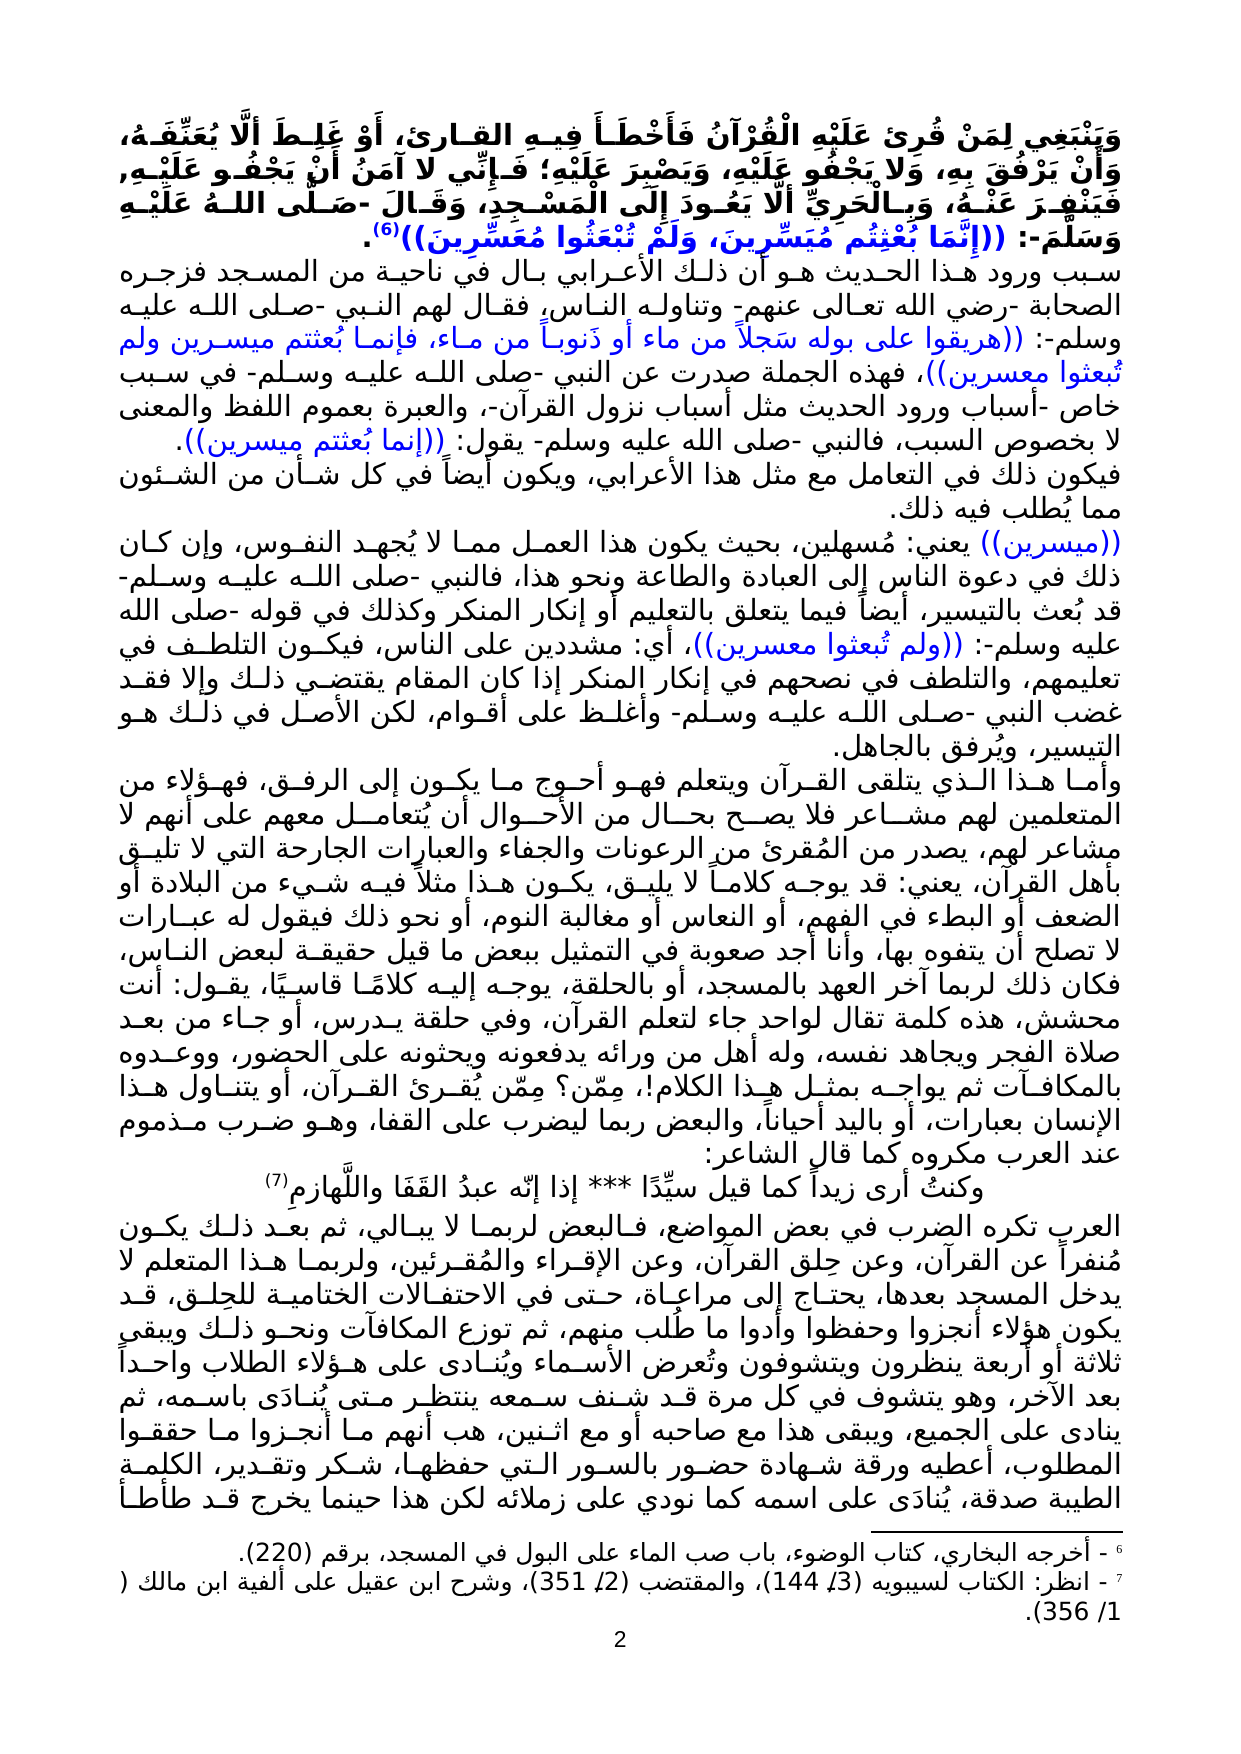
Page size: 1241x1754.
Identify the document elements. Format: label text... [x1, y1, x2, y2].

text سبب ورود هذا الحديث هو أن ذلك الأعرابي بال في ناحية من المسجد فزجره الصحابة -رضي الله تعالى عنهم- وتناوله الناس، فقال لهم النبي -صلى الله عليه وسلم-: ((هريقوا على بوله سَجلاً من ماء أو ذَنوباً من ماء، فإنما بُعثتم ميسرين ولم تُبعثوا معسرين))، فهذه الجملة صدرت عن النبي -صلى الله عليه وسلم- في سبب خاص -أسباب ورود الحديث مثل أسباب نزول القرآن-، والعبرة بعموم اللفظ والمعنى لا بخصوص السبب، فالنبي -صلى الله عليه وسلم- يقول: ((إنما بُعثتم ميسرين)). [118, 254, 1122, 458]
text وأما هذا الذي يتلقى القرآن ويتعلم فهو أحوج ما يكون إلى الرفق، فهؤلاء من المتعلمين لهم مشاعر فلا يصح بحال من الأحوال أن يُتعامل معهم على أنهم لا مشاعر لهم، يصدر من المُقرئ من الرعونات والجفاء والعبارات الجارحة التي لا تليق بأهل القرآن، يعني: قد يوجه كلاماً لا يليق، يكون هذا مثلاً فيه شيء من البلادة أو الضعف أو البطء في الفهم، أو النعاس أو مغالبة النوم، أو نحو ذلك فيقول له عبارات لا تصلح أن يتفوه بها، وأنا أجد صعوبة في التمثيل ببعض ما قيل حقيقة لبعض الناس، فكان ذلك لربما آخر العهد بالمسجد، أو بالحلقة، يوجه إليه كلامًا قاسيًا، يقول: أنت محشش، هذه كلمة تقال لواحد جاء لتعلم القرآن، وفي حلقة يدرس، أو جاء من بعد صلاة الفجر ويجاهد نفسه، وله أهل من ورائه يدفعونه ويحثونه على الحضور، ووعدوه بالمكافآت ثم يواجه بمثل هذا الكلام!، مِمّن؟ مِمّن يُقرئ القرآن، أو يتناول هذا الإنسان بعبارات، أو باليد أحياناً، والبعض ربما ليضرب على القفا، وهو ضرب مذموم عند العرب مكروه كما قال الشاعر: [118, 763, 1122, 1171]
text وكنتُ أرى زيداً كما قيل سيِّدًا *** إذا إنّه عبدُ القَفَا واللَّهازمِ() [118, 1171, 1122, 1205]
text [118, 1210, 1122, 1515]
text وَيَنْبَغِي لِمَنْ قُرِئ عَلَيْهِ الْقُرْآنُ فَأَخْطَأَ فِيهِ القارئ، أَوْ غَلِطَ ألَّا يُعَنِّفَهُ، وَأَنْ يَرْفُقَ بِهِ، وَلا يَجْفُو عَلَيْهِ، وَيَصْبِرَ عَلَيْهِ؛ فَإِنِّي لا آمَنُ أَنْ يَجْفُو عَلَيْهِ, فَيَنْفِرَ عَنْهُ، وَبِالْحَرِيِّ ألَّا يَعُودَ إِلَى الْمَسْجِدِ، وَقَالَ -صَلَّى اللهُ عَلَيْهِ وَسَلَّمَ-: ((إِنَّمَا بُعْثِتُم مُيَسِّرِينَ، وَلَمْ تُبْعَثُوا مُعَسِّرِينَ))(). [118, 118, 1122, 254]
text فيكون ذلك في التعامل مع مثل هذا الأعرابي، ويكون أيضاً في كل شأن من الشئون مما يُطلب فيه ذلك. [118, 458, 1122, 526]
text ((ميسرين)) يعني: مُسهلين، بحيث يكون هذا العمل مما لا يُجهد النفوس، وإن كان ذلك في دعوة الناس إلى العبادة والطاعة ونحو هذا، فالنبي -صلى الله عليه وسلم- قد بُعث بالتيسير، أيضاً فيما يتعلق بالتعليم أو إنكار المنكر وكذلك في قوله -صلى الله عليه وسلم-: ((ولم تُبعثوا معسرين))، أي: مشددين على الناس، فيكون التلطف في تعليمهم، والتلطف في نصحهم في إنكار المنكر إذا كان المقام يقتضي ذلك وإلا فقد غضب النبي -صلى الله عليه وسلم- وأغلظ على أقوام، لكن الأصل في ذلك هو التيسير، ويُرفق بالجاهل. [118, 526, 1122, 763]
